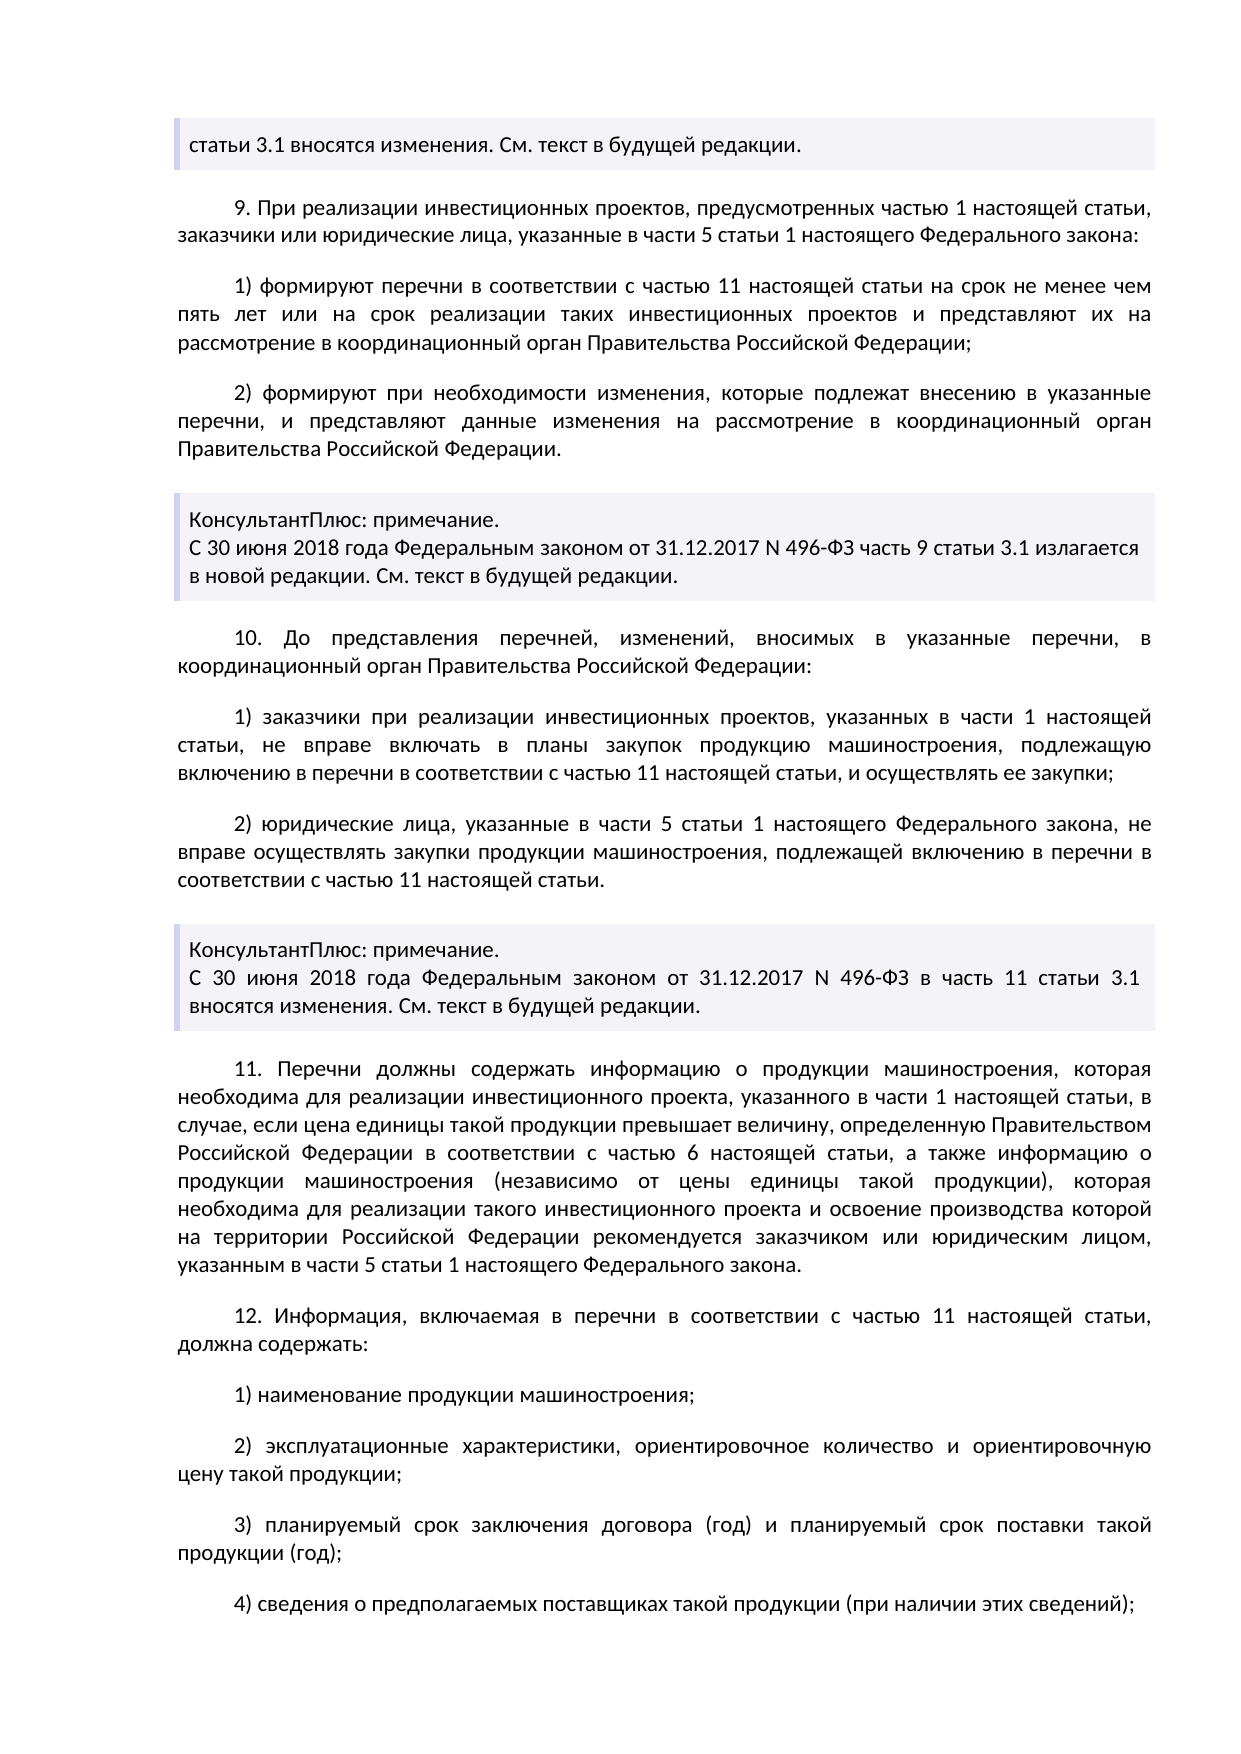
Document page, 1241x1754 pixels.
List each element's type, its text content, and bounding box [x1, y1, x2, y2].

text 1) заказчики при реализации инвестиционных проектов, указанных в части 1 настоящей статьи, не вправе включать в планы закупок продукцию машиностроения, подлежащую включению в перечни в соответствии с частью 11 настоящей статьи, и осуществлять ее закупки; [177, 702, 1152, 786]
text 2) формируют при необходимости изменения, которые подлежат внесению в указанные перечни, и представляют данные изменения на рассмотрение в координационный орган Правительства Российской Федерации. [177, 378, 1152, 463]
table_header КонсультантПлюс: примечание. С 30 июня 2018 года Федеральным законом от 31.12.2017 N 496-ФЗ в часть 11 статьи 3.1 вносятся изменения. См. текст в будущей редакции. [180, 924, 1149, 1031]
text 2) юридические лица, указанные в части 5 статьи 1 настоящего Федерального закона, не вправе осуществлять закупки продукции машиностроения, подлежащей включению в перечни в соответствии с частью 11 настоящей статьи. [177, 809, 1152, 893]
text 2) эксплуатационные характеристики, ориентировочное количество и ориентировочную цену такой продукции; [177, 1431, 1152, 1487]
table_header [180, 118, 1149, 170]
text 10. До представления перечней, изменений, вносимых в указанные перечни, в координационный орган Правительства Российской Федерации: [177, 623, 1152, 679]
text 1) наименование продукции машиностроения; [177, 1380, 1152, 1408]
text 3) планируемый срок заключения договора (год) и планируемый срок поставки такой продукции (год); [177, 1510, 1152, 1566]
table_header КонсультантПлюс: примечание. С 30 июня 2018 года Федеральным законом от 31.12.2017 N 496-ФЗ часть 9 статьи 3.1 излагается в новой редакции. См. текст в будущей редакции. [180, 493, 1149, 601]
text 11. Перечни должны содержать информацию о продукции машиностроения, которая необходима для реализации инвестиционного проекта, указанного в части 1 настоящей статьи, в случае, если цена единицы такой продукции превышает величину, определенную Правительством Российской Федерации в соответствии с частью 6 настоящей статьи, а также информацию о продукции машиностроения (независимо от цены единицы такой продукции), которая необходима для реализации такого инвестиционного проекта и освоение производства которой на территории Российской Федерации рекомендуется заказчиком или юридическим лицом, указанным в части 5 статьи 1 настоящего Федерального закона. [177, 1054, 1152, 1278]
text 1) формируют перечни в соответствии с частью 11 настоящей статьи на срок не менее чем пять лет или на срок реализации таких инвестиционных проектов и представляют их на рассмотрение в координационный орган Правительства Российской Федерации; [177, 272, 1152, 356]
text 9. При реализации инвестиционных проектов, предусмотренных частью 1 настоящей статьи, заказчики или юридические лица, указанные в части 5 статьи 1 настоящего Федерального закона: [177, 193, 1152, 249]
text 12. Информация, включаемая в перечни в соответствии с частью 11 настоящей статьи, должна содержать: [177, 1301, 1152, 1357]
text 4) сведения о предполагаемых поставщиках такой продукции (при наличии этих сведений); [177, 1589, 1152, 1617]
